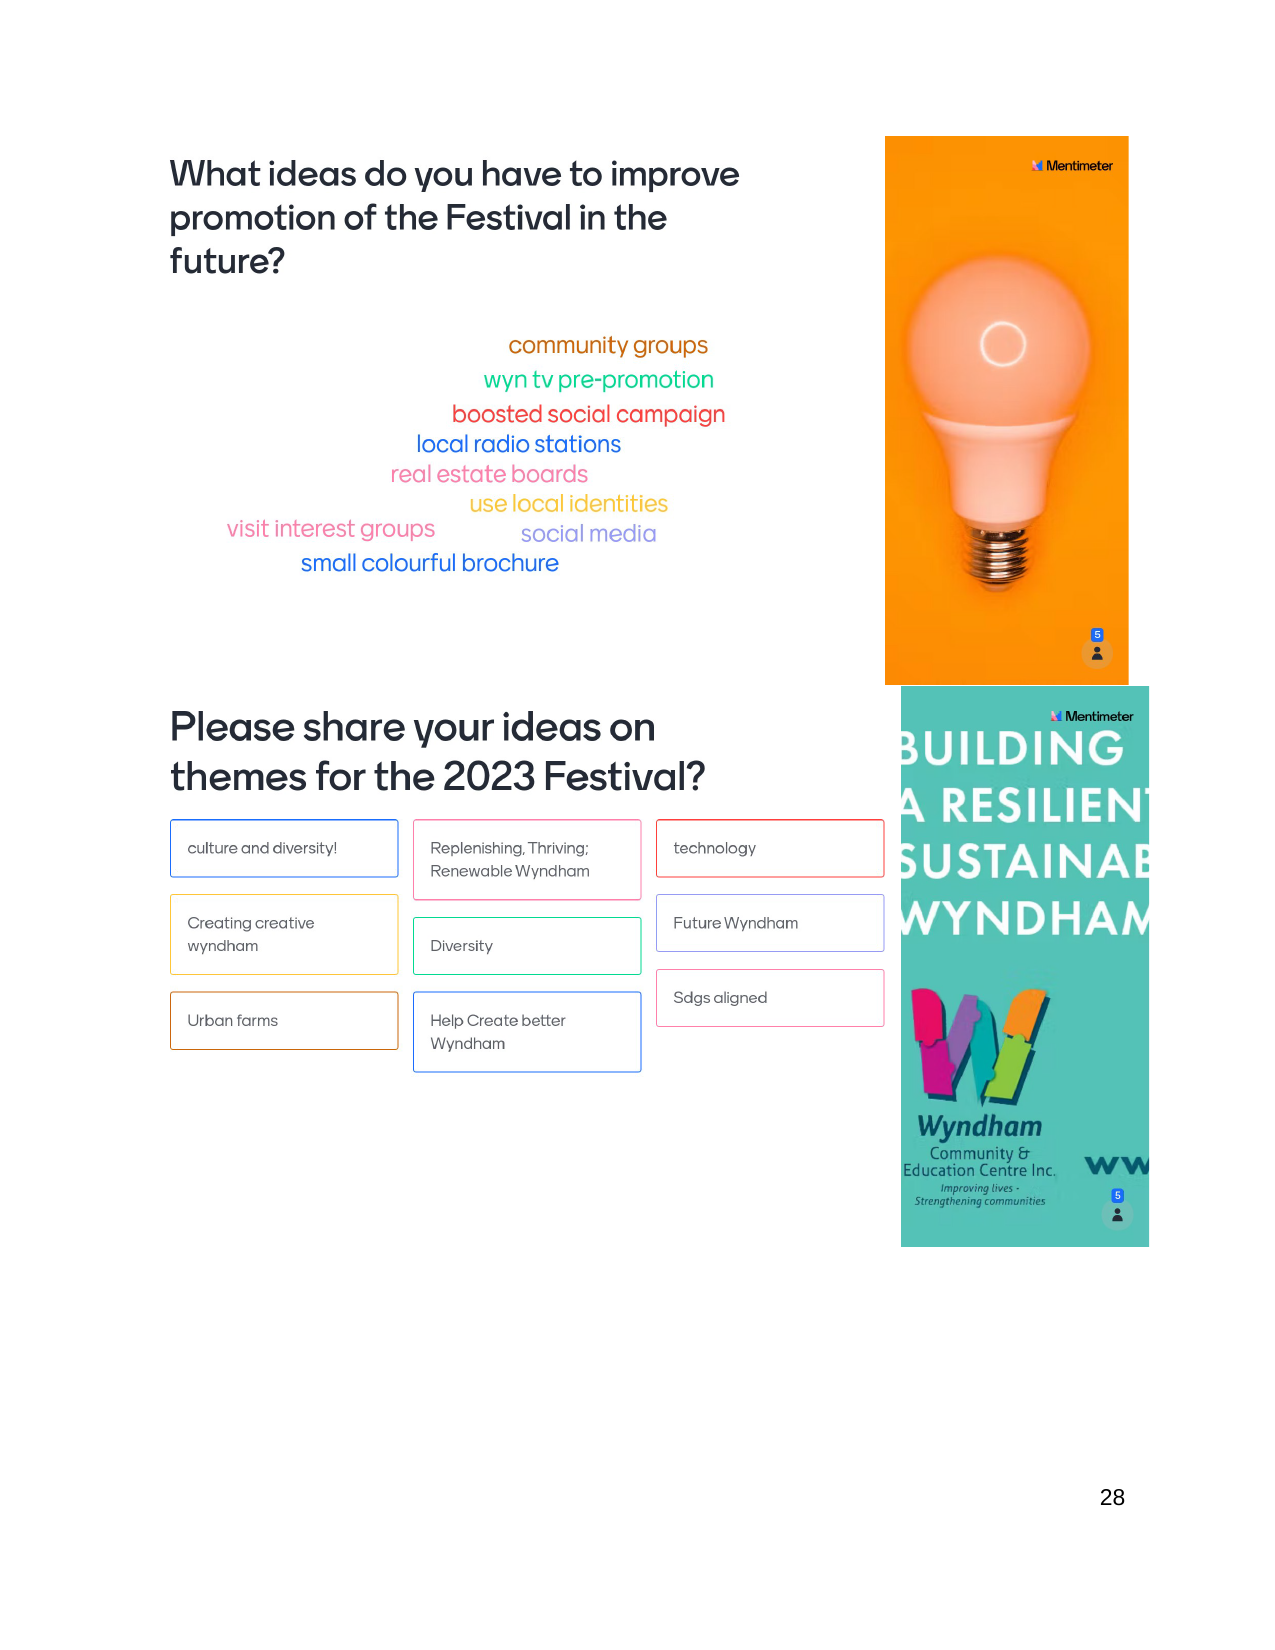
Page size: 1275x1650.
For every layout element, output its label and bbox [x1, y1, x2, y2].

picture [153, 686, 1150, 1247]
picture [153, 136, 1129, 685]
